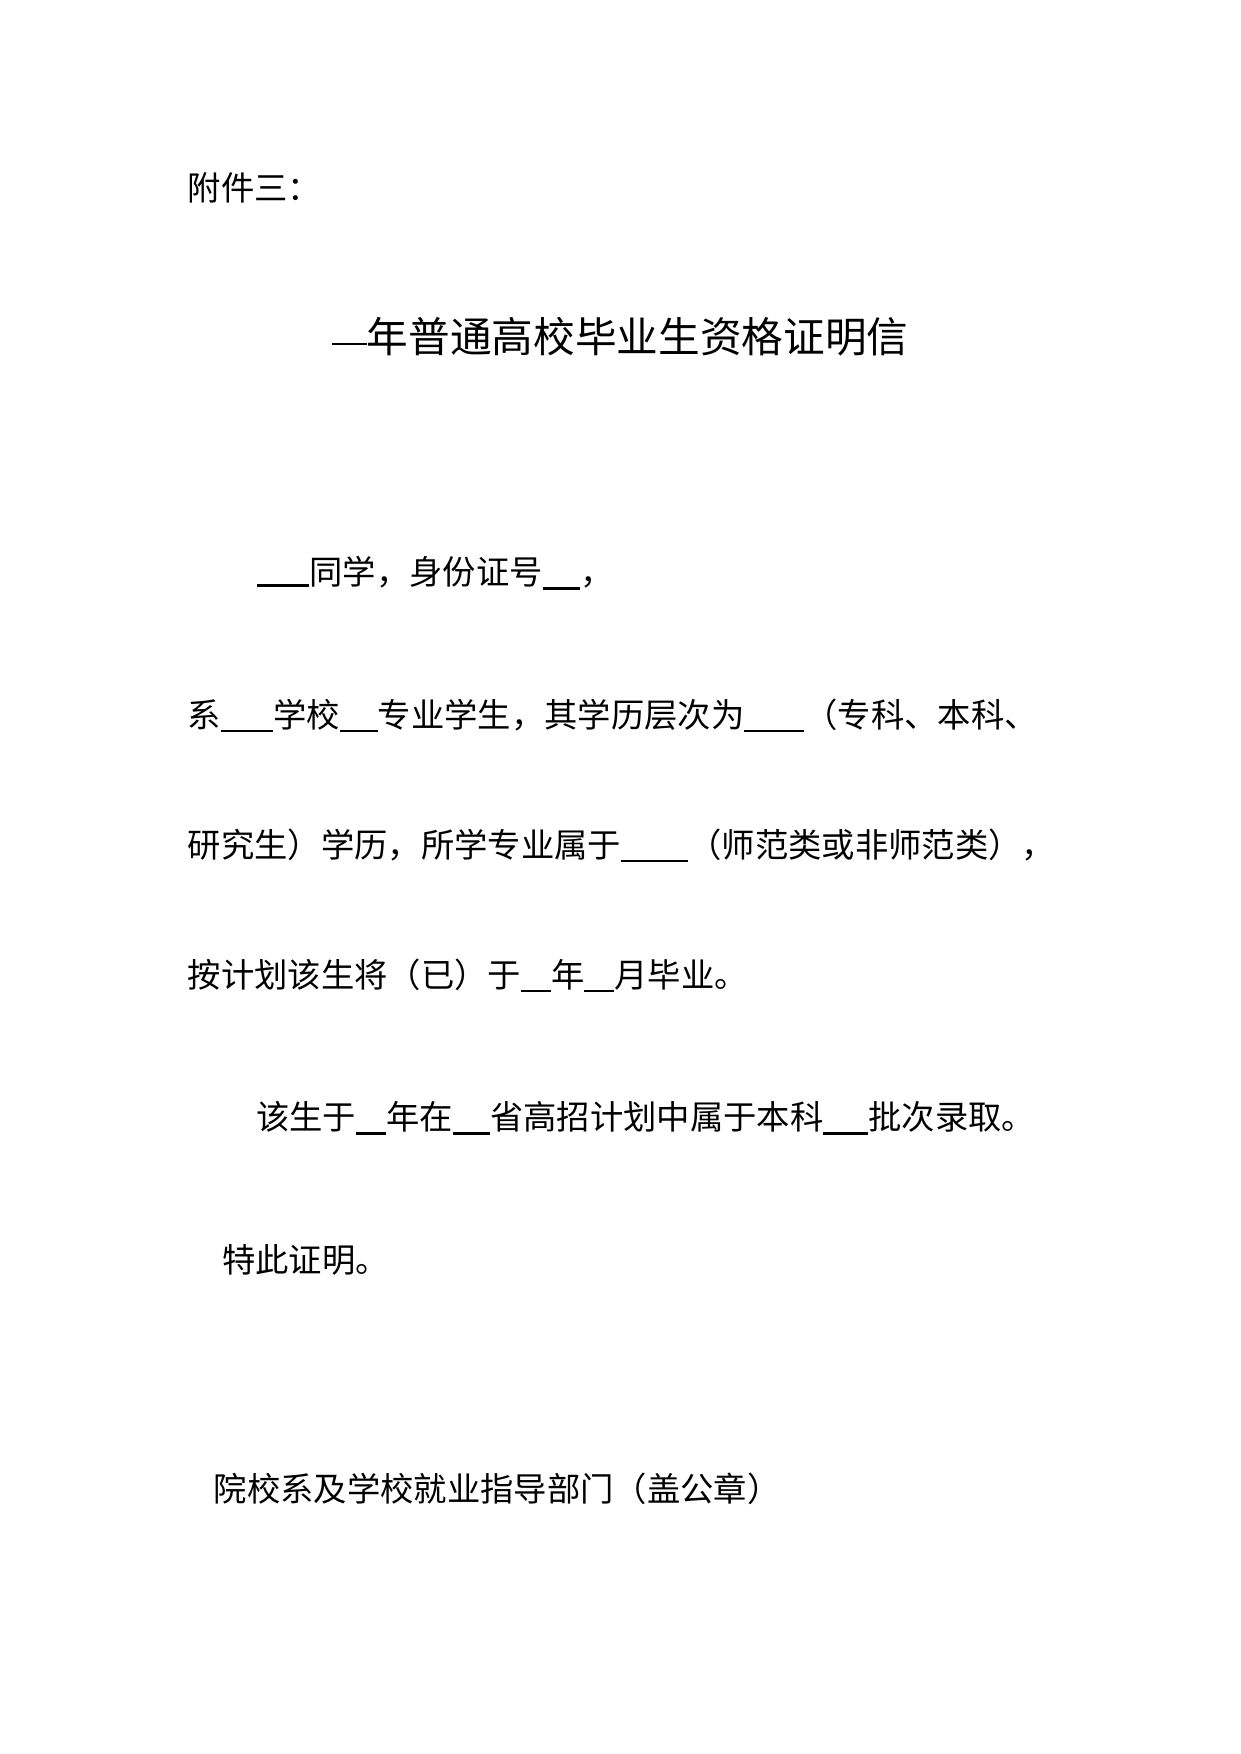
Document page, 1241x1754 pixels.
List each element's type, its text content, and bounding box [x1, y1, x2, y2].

text 附件三： [187, 162, 1053, 227]
text 院校系及学校就业指导部门（盖公章） [187, 1463, 1053, 1528]
text 系 学校 专业学生，其学历层次为 （专科、本科、研究生）学历，所学专业属于 （师范类或非师范类），按计划该生将（已）于 年 月毕业。 [187, 689, 1053, 1014]
text 年普通高校毕业生资格证明信 [187, 304, 1053, 369]
text 特此证明。 [187, 1233, 1053, 1298]
text 该生于 年在 省高招计划中属于本科 批次录取。 [187, 1091, 1053, 1156]
text 同学，身份证号 ， [257, 546, 1053, 611]
